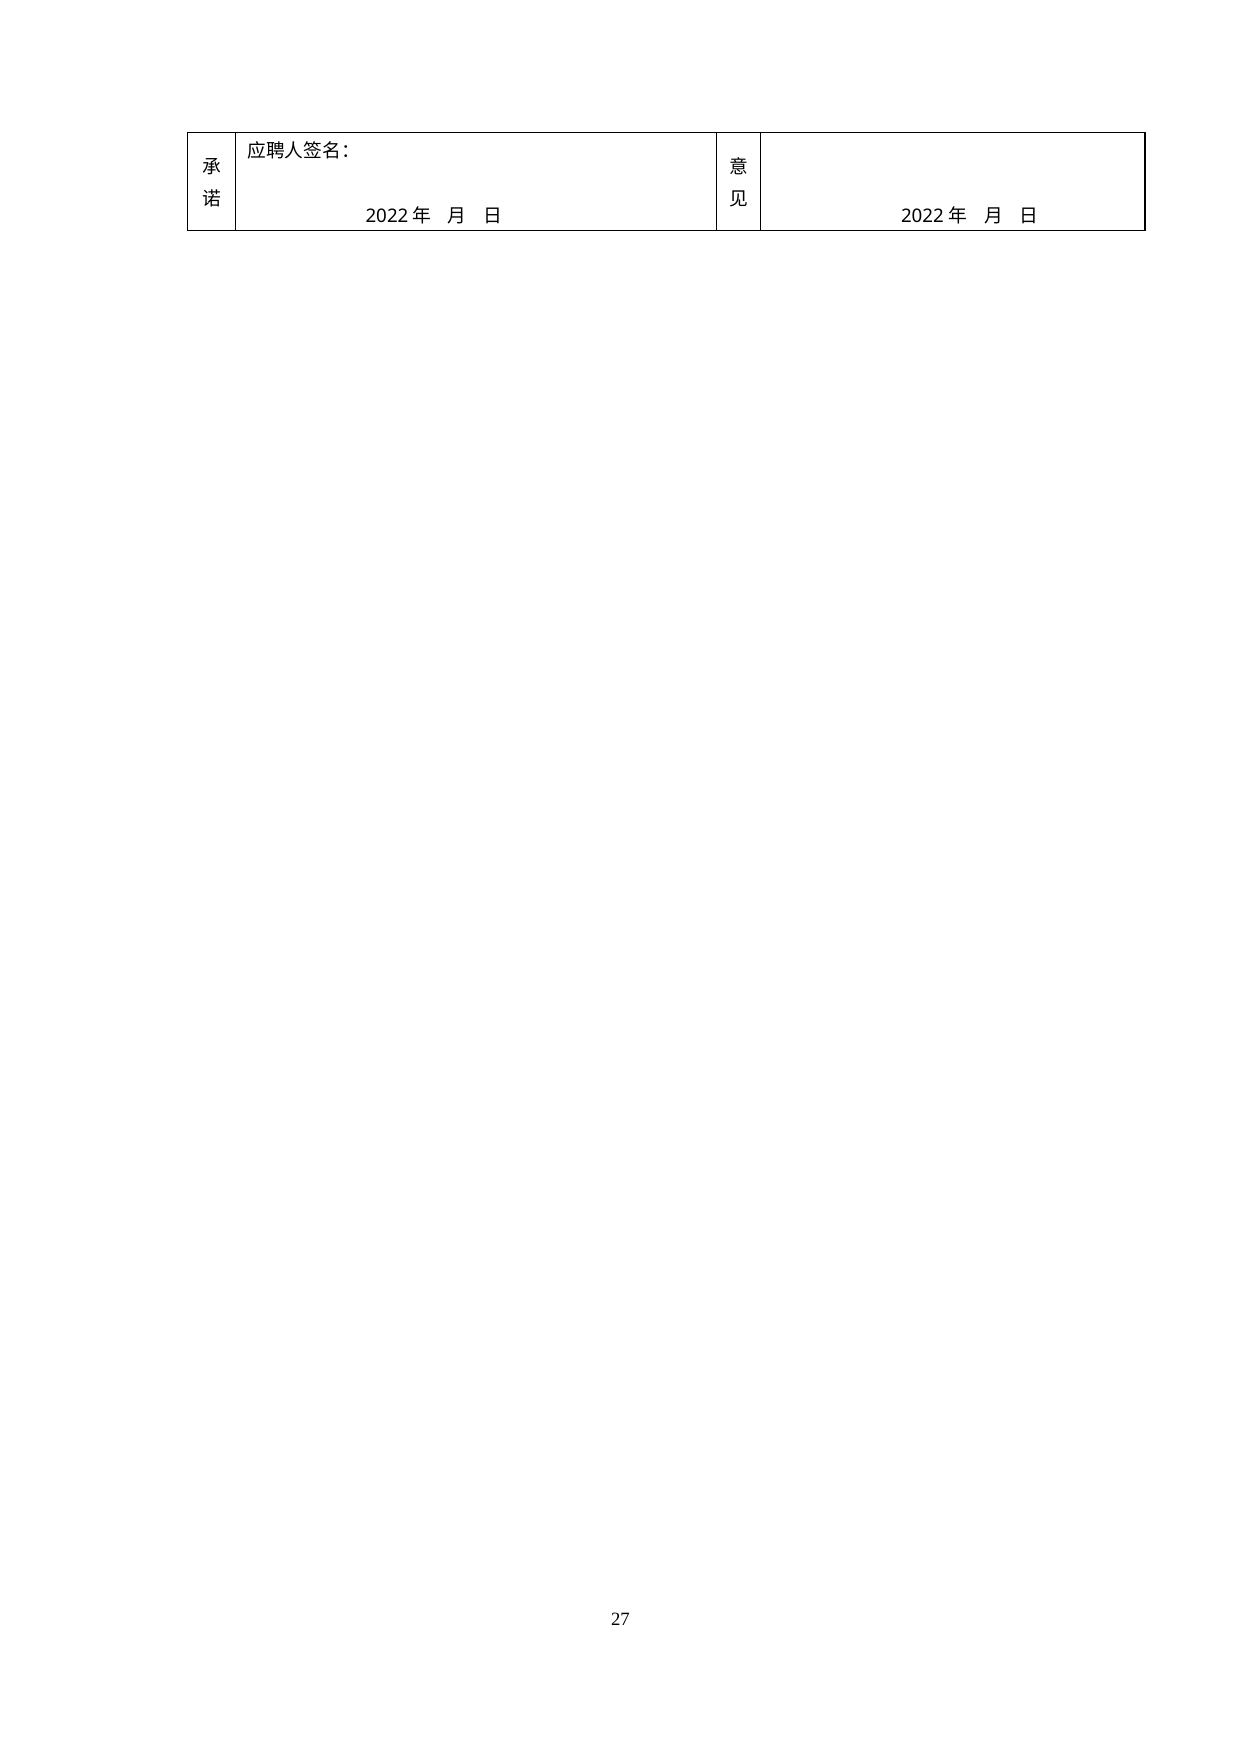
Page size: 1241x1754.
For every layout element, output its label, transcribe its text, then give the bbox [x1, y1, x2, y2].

table_cell 资格审查意见 [717, 133, 760, 230]
table_cell 应聘人员承诺 [188, 133, 235, 230]
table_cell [761, 133, 1144, 230]
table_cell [236, 133, 716, 230]
